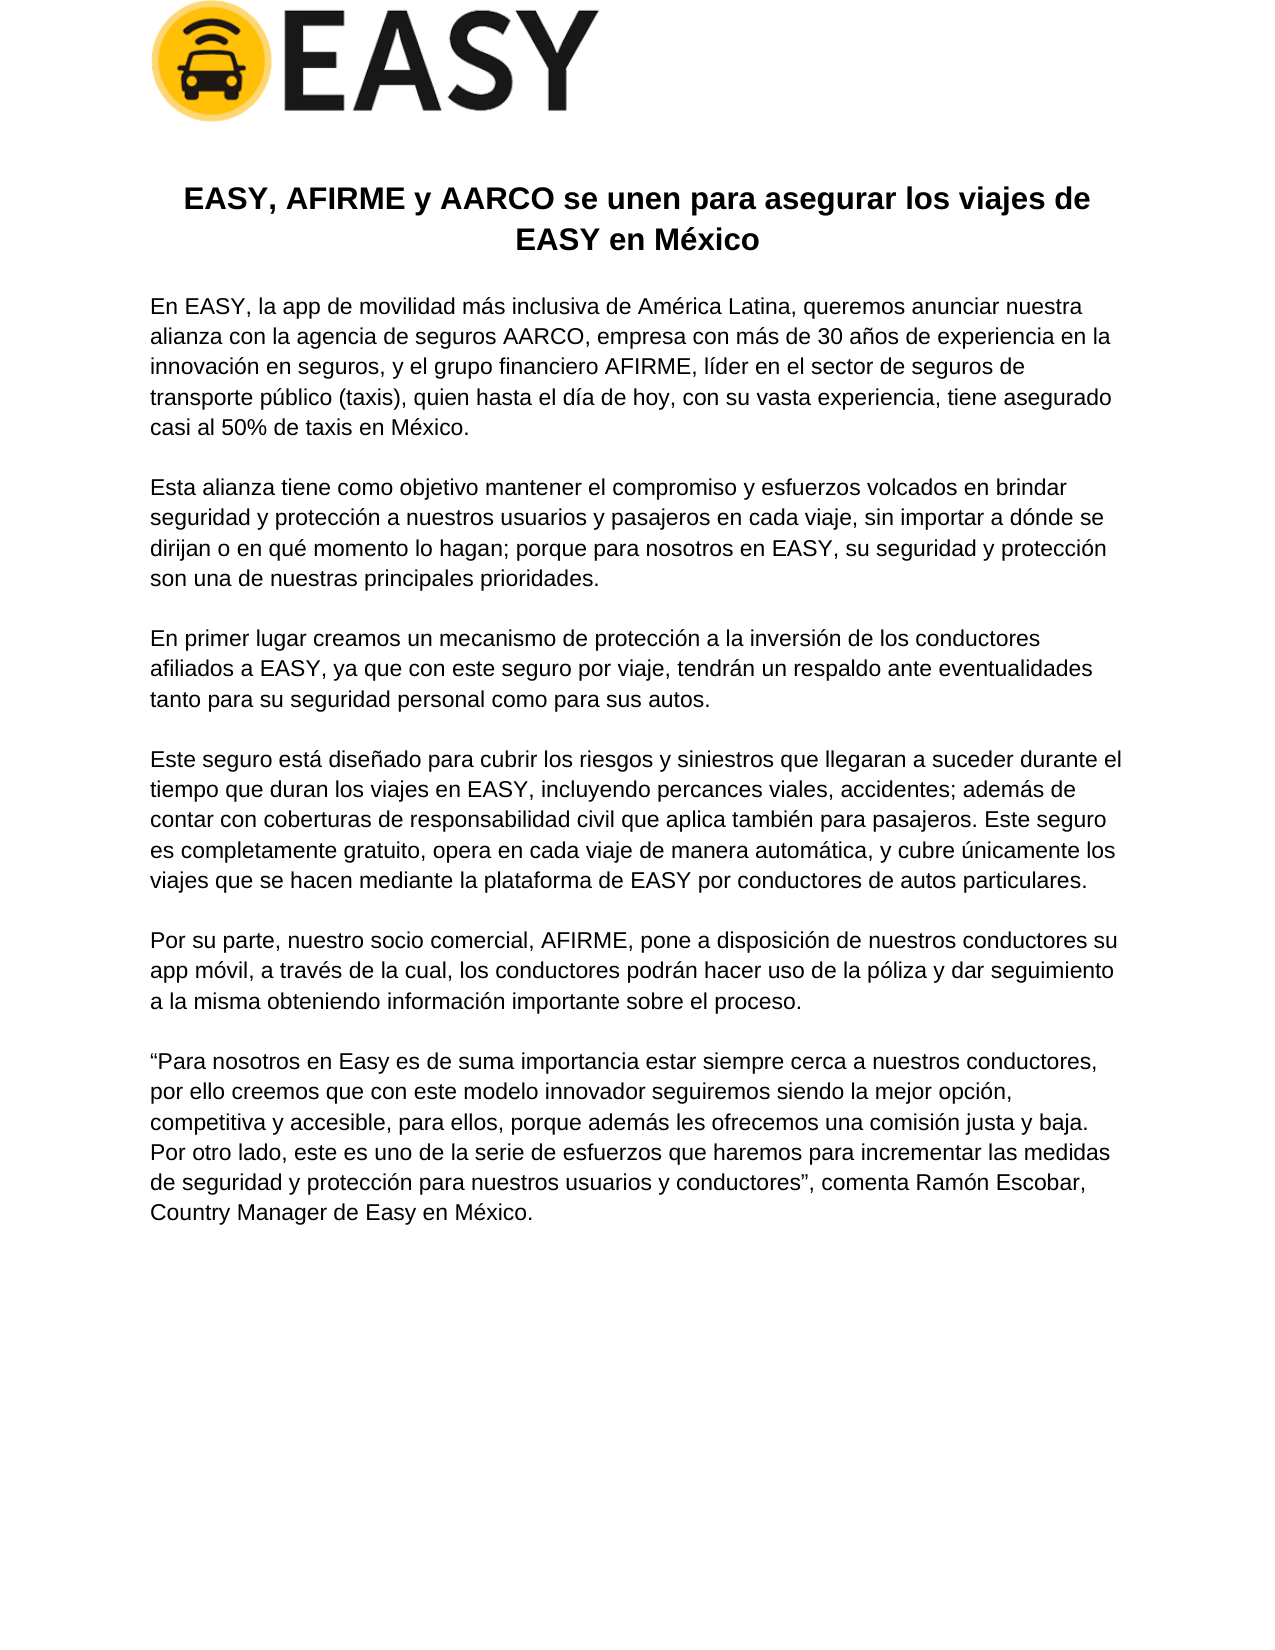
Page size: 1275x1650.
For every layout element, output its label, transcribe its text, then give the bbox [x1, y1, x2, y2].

text Por su parte, nuestro socio comercial, AFIRME, pone a disposición de nuestros conductores su app móvil, a través de la cual, los conductores podrán hacer uso de la póliza y dar seguimiento a la misma obteniendo información importante sobre el proceso. [150, 927, 1125, 1014]
text En primer lugar creamos un mecanismo de protección a la inversión de los conductores afiliados a EASY, ya que con este seguro por viaje, tendrán un respaldo ante eventualidades tanto para su seguridad personal como para sus autos. [150, 625, 1125, 712]
picture [150, 0, 601, 124]
text Este seguro está diseñado para cubrir los riesgos y siniestros que llegaran a suceder durante el tiempo que duran los viajes en EASY, incluyendo percances viales, accidentes; además de contar con coberturas de responsabilidad civil que aplica también para pasajeros. Este seguro es completamente gratuito, opera en cada viaje de manera automática, y cubre únicamente los viajes que se hacen mediante la plataforma de EASY por conductores de autos particulares. [150, 746, 1125, 893]
text EASY, AFIRME y AARCO se unen para asegurar los viajes de EASY en México [150, 180, 1125, 257]
text “Para nosotros en Easy es de suma importancia estar siempre cerca a nuestros conductores, por ello creemos que con este modelo innovador seguiremos siendo la mejor opción, competitiva y accesible, para ellos, porque además les ofrecemos una comisión justa y baja. Por otro lado, este es uno de la serie de esfuerzos que haremos para incrementar las medidas de seguridad y protección para nuestros usuarios y conductores”, comenta Ramón Escobar, Country Manager de Easy en México. [150, 1048, 1125, 1256]
text Esta alianza tiene como objetivo mantener el compromiso y esfuerzos volcados en brindar seguridad y protección a nuestros usuarios y pasajeros en cada viaje, sin importar a dónde se dirijan o en qué momento lo hagan; porque para nosotros en EASY, su seguridad y protección son una de nuestras principales prioridades. [150, 474, 1125, 591]
text En EASY, la app de movilidad más inclusiva de América Latina, queremos anunciar nuestra alianza con la agencia de seguros AARCO, empresa con más de 30 años de experiencia en la innovación en seguros, y el grupo financiero AFIRME, líder en el sector de seguros de transporte público (taxis), quien hasta el día de hoy, con su vasta experiencia, tiene asegurado casi al 50% de taxis en México. [150, 293, 1125, 440]
